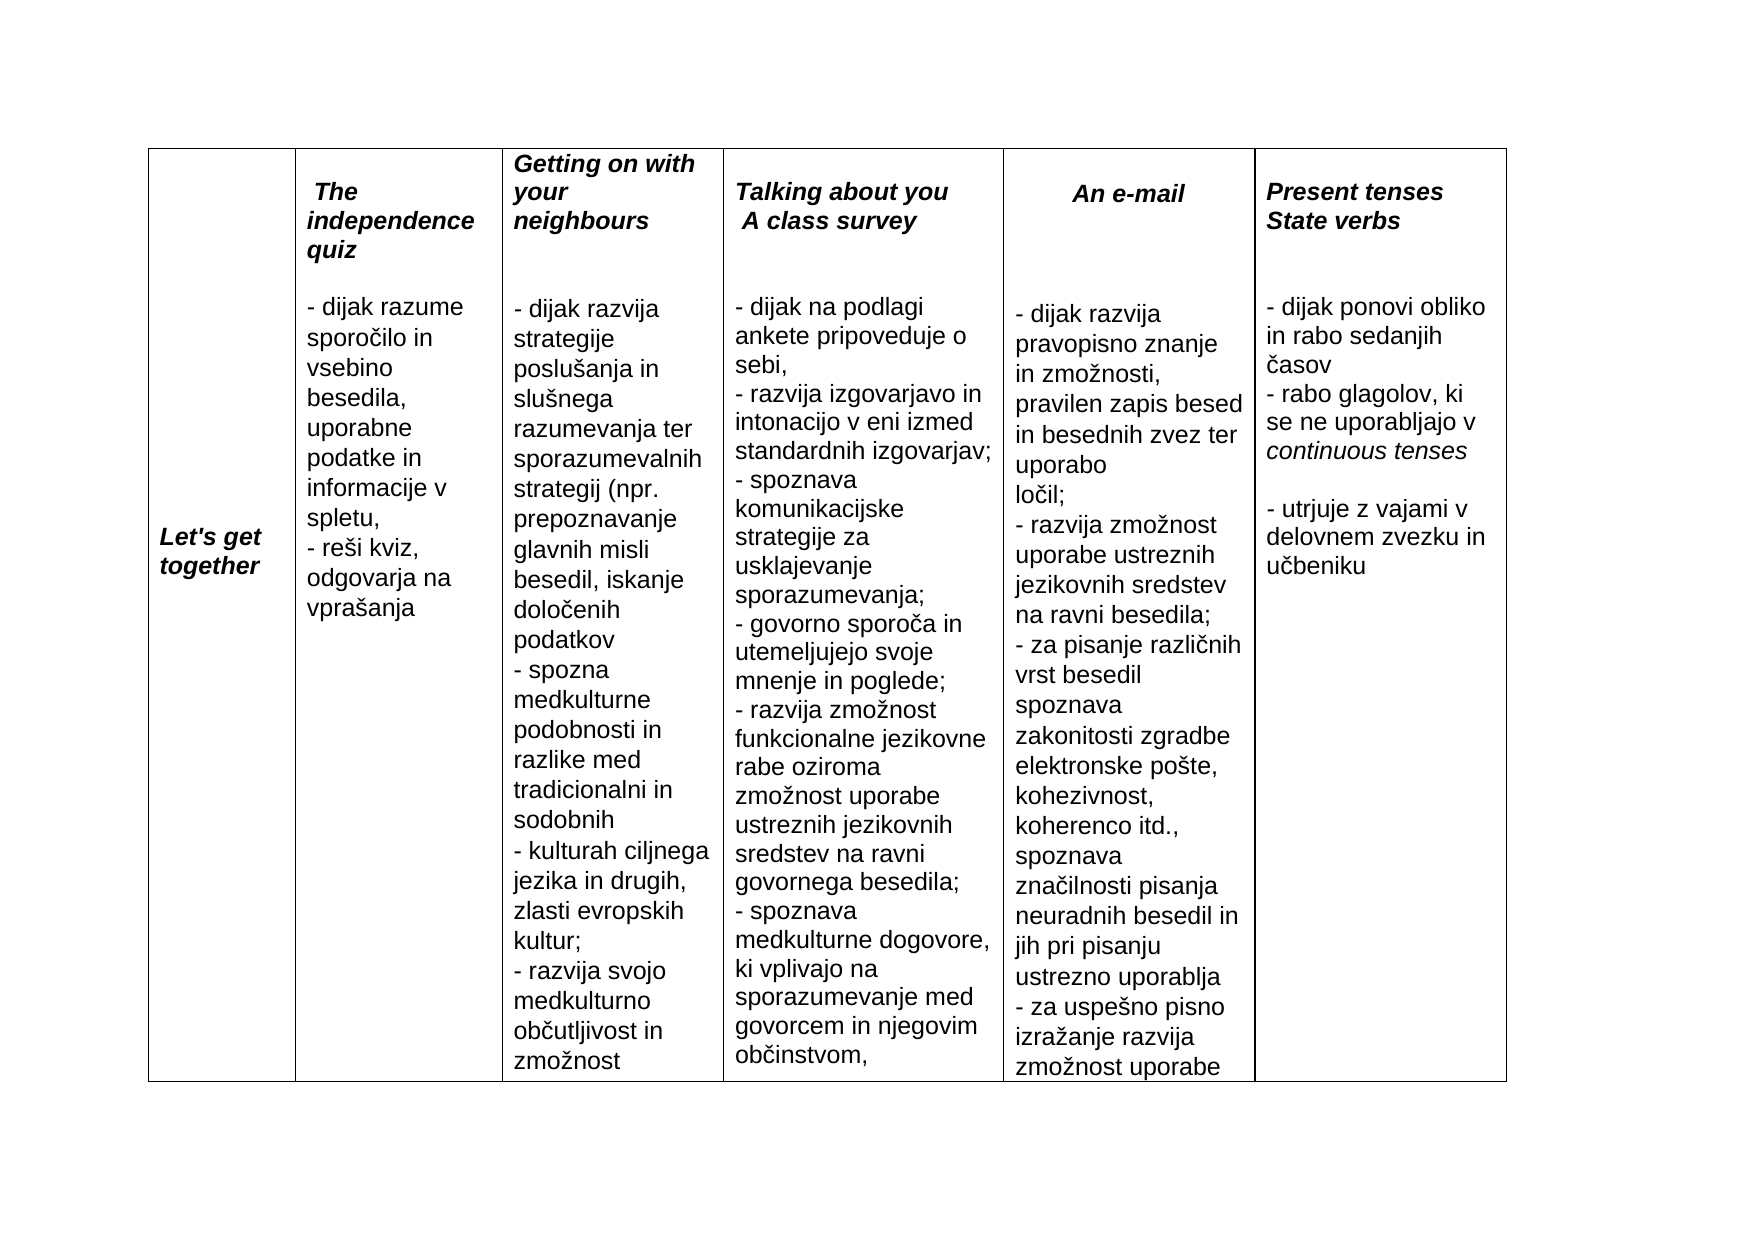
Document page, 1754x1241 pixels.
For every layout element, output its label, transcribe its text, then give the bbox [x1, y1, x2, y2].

table_cell Let's get together [149, 149, 295, 1081]
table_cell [1004, 149, 1254, 1081]
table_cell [1256, 149, 1506, 1081]
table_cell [724, 149, 1003, 1081]
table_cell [296, 149, 502, 1081]
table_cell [503, 149, 723, 1081]
